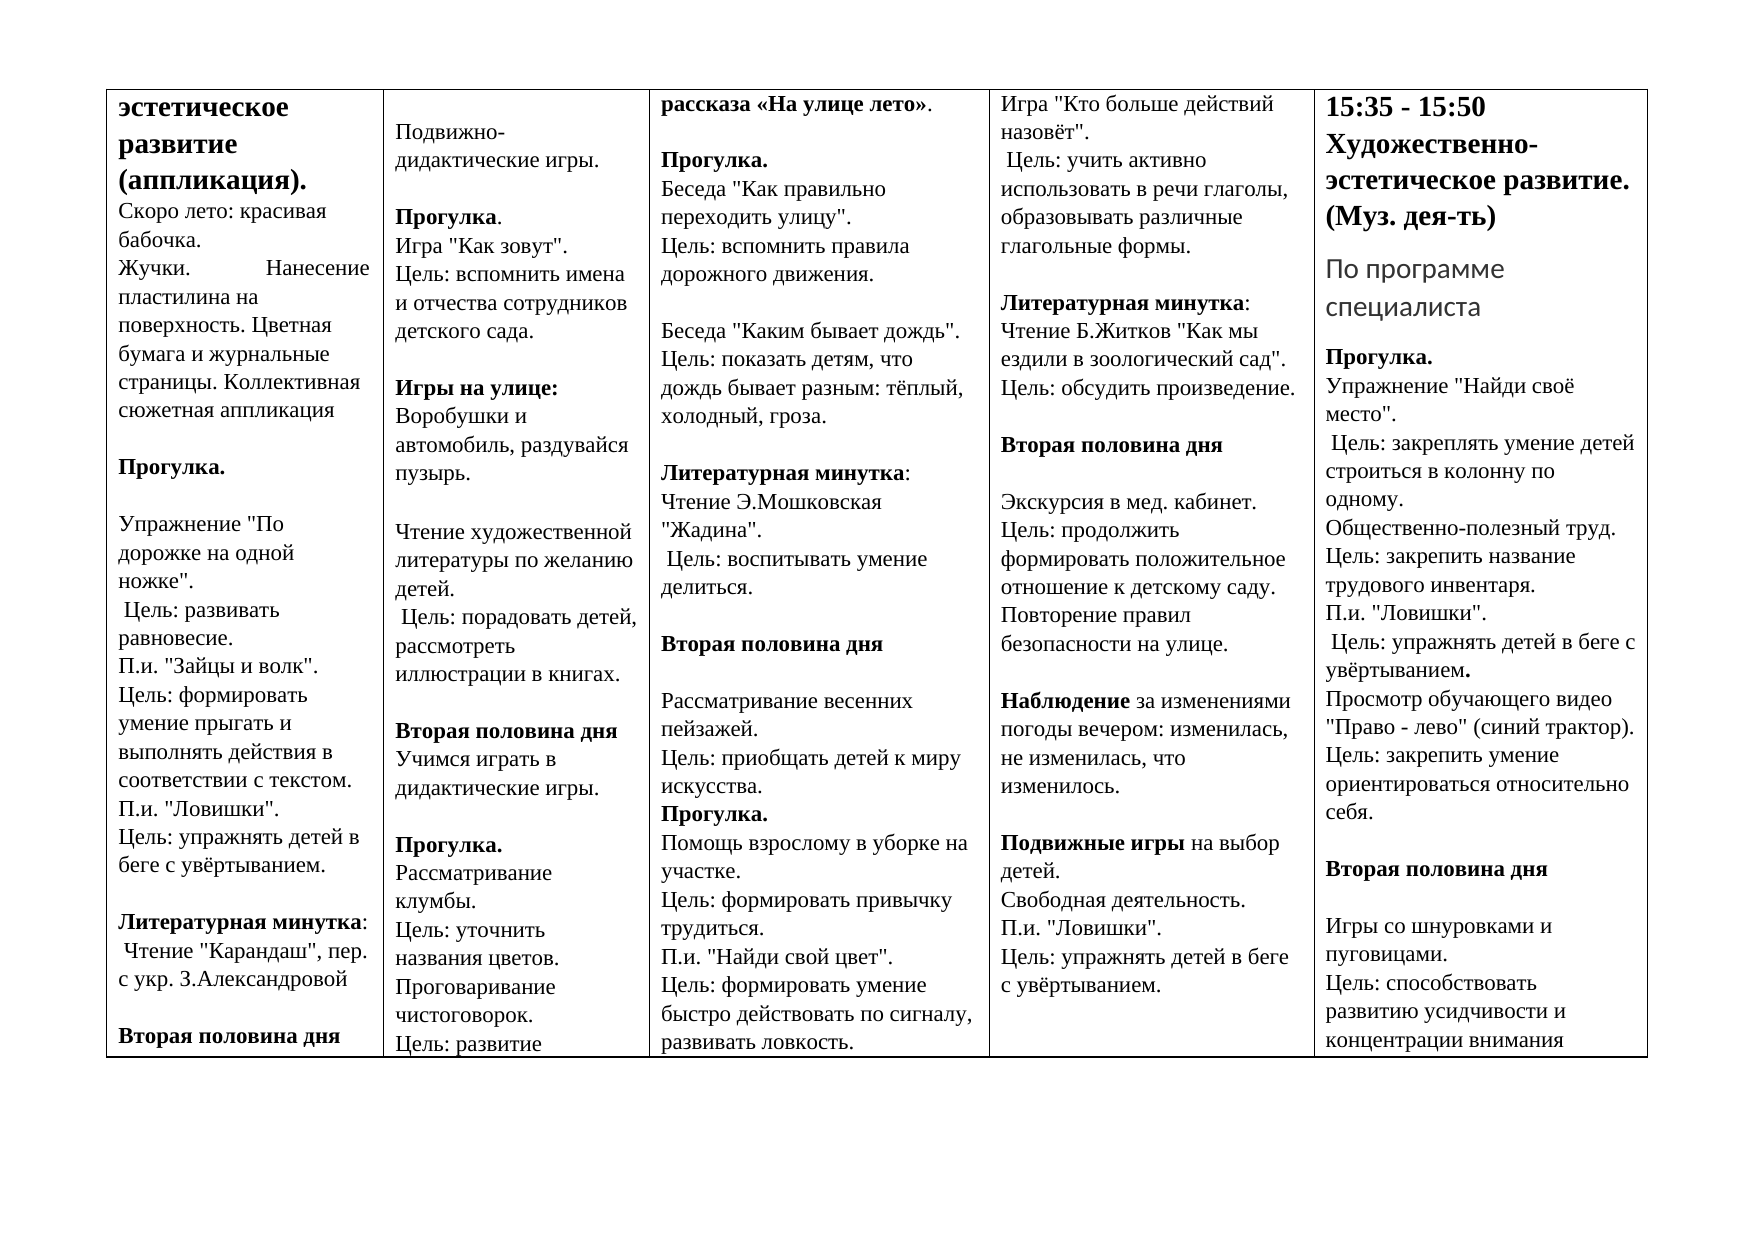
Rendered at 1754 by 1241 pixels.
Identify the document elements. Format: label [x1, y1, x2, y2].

table_cell [107, 90, 383, 1056]
table_cell [384, 90, 649, 1056]
table_cell [990, 90, 1314, 1056]
table_cell [1315, 90, 1647, 1056]
table_cell [650, 90, 989, 1056]
